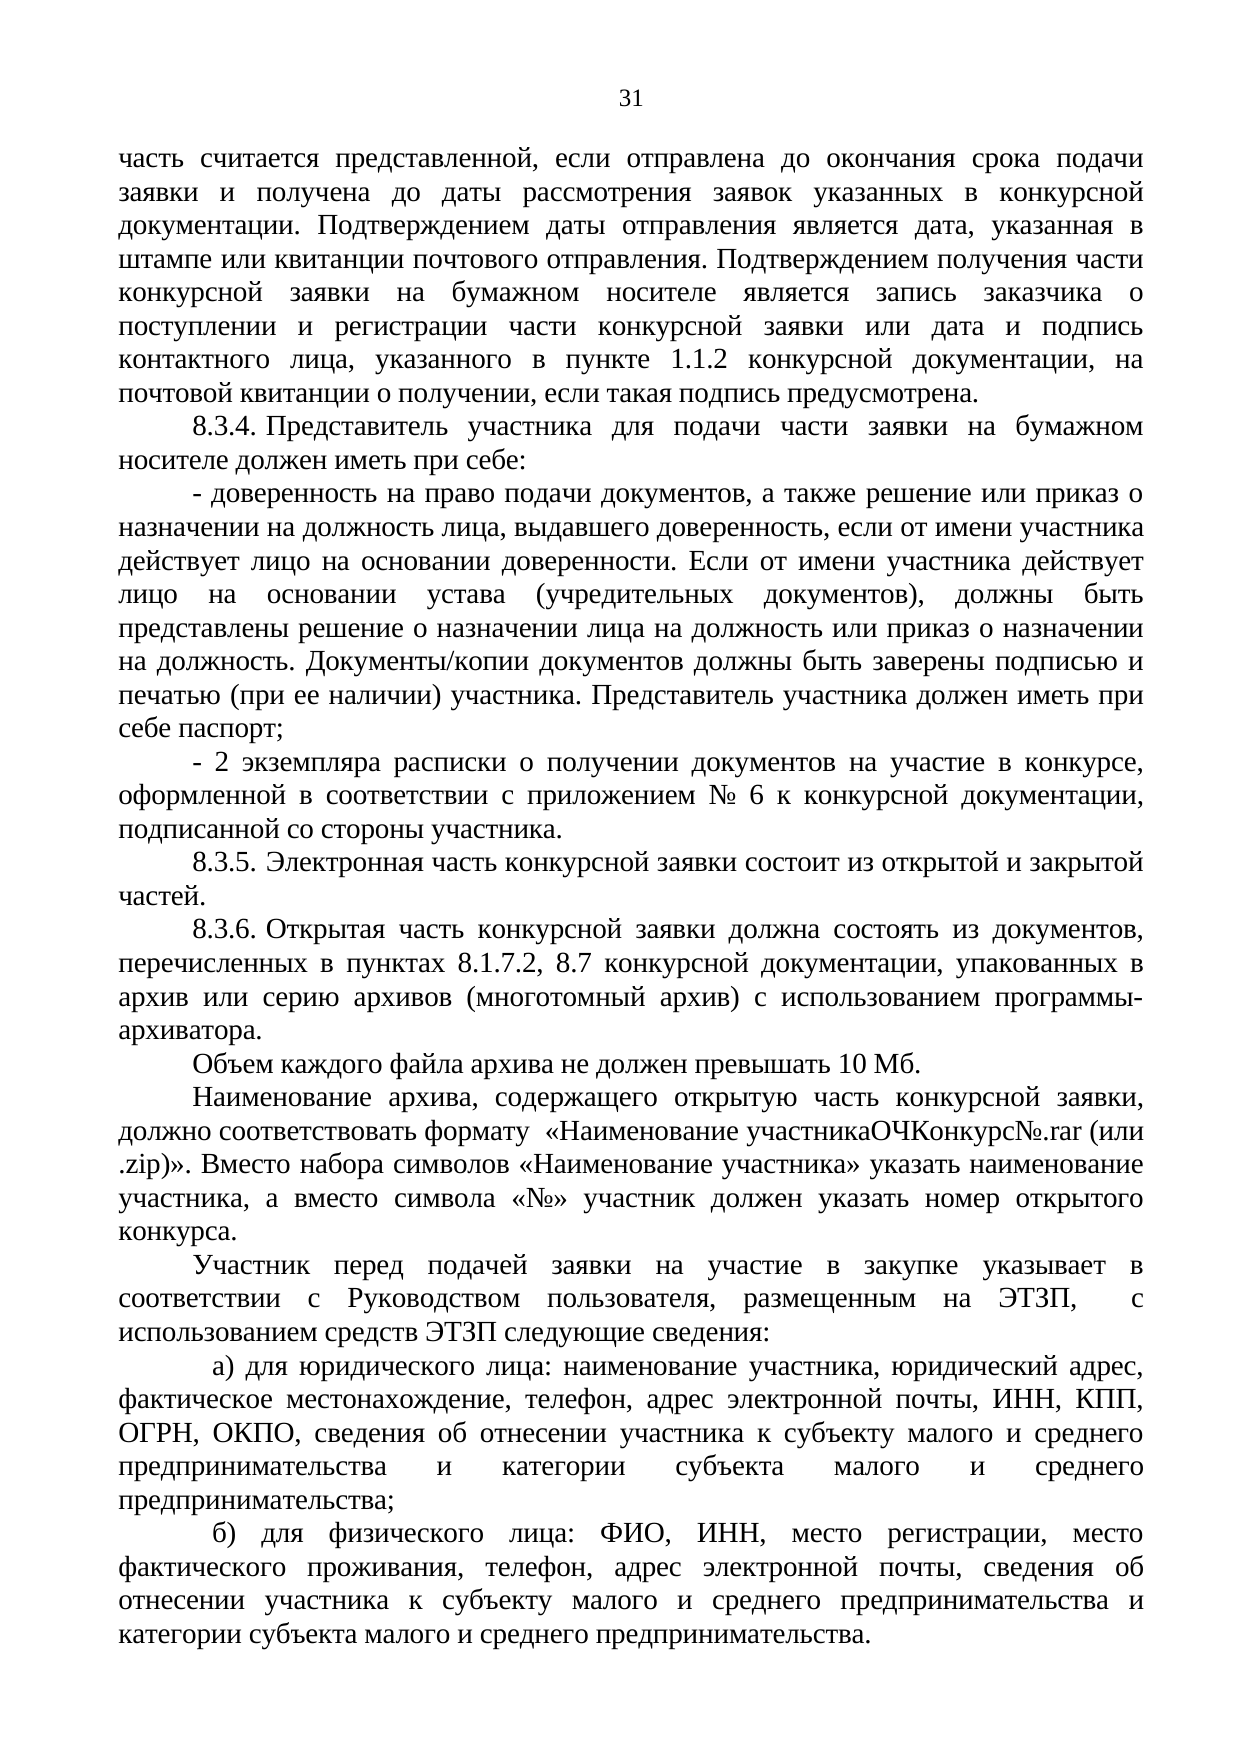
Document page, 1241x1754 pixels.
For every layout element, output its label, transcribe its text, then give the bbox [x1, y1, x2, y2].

list Представитель участника для подачи части заявки на бумажном носителе должен иметь при себе: [118, 408, 1144, 476]
text а) для юридического лица: наименование участника, юридический адрес, фактическое местонахождение, телефон, адрес электронной почты, ИНН, КПП, ОГРН, ОКПО, сведения об отнесении участника к субъекту малого и среднего предпринимательства и категории субъекта малого и среднего предпринимательства; [118, 1348, 1144, 1515]
text б) для физического лица: ФИО, ИНН, место регистрации, место фактического проживания, телефон, адрес электронной почты, сведения об отнесении участника к субъекту малого и среднего предпринимательства и категории субъекта малого и среднего предпринимательства. [118, 1515, 1144, 1649]
list Электронная часть конкурсной заявки состоит из открытой и закрытой частей. [118, 844, 1144, 912]
text - 2 экземпляра расписки о получении документов на участие в конкурсе, оформленной в соответствии с приложением № 6 к конкурсной документации, подписанной со стороны участника. [118, 744, 1144, 844]
text Участник перед подачей заявки на участие в закупке указывает в соответствии с Руководством пользователя, размещенным на ЭТЗП, с использованием средств ЭТЗП следующие сведения: [118, 1247, 1144, 1348]
list Открытая часть конкурсной заявки должна состоять из документов, перечисленных в пунктах 8.1.7.2, 8.7 конкурсной документации, упакованных в архив или серию архивов (многотомный архив) с использованием программы-архиватора. [118, 912, 1144, 1046]
text Объем каждого файла архива не должен превышать 10 Мб. [118, 1046, 1144, 1079]
text - доверенность на право подачи документов, а также решение или приказ о назначении на должность лица, выдавшего доверенность, если от имени участника действует лицо на основании доверенности. Если от имени участника действует лицо на основании устава (учредительных документов), должны быть представлены решение о назначении лица на должность или приказ о назначении на должность. Документы/копии документов должны быть заверены подписью и печатью (при ее наличии) участника. Представитель участника должен иметь при себе паспорт; [118, 476, 1144, 744]
text Наименование архива, содержащего открытую часть конкурсной заявки, должно соответствовать формату «Наименование участникаОЧКонкурс№.rar (или .zip)». Вместо набора символов «Наименование участника» указать наименование участника, а вместо символа «№» участник должен указать номер открытого конкурса. [118, 1079, 1144, 1247]
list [118, 140, 1144, 408]
